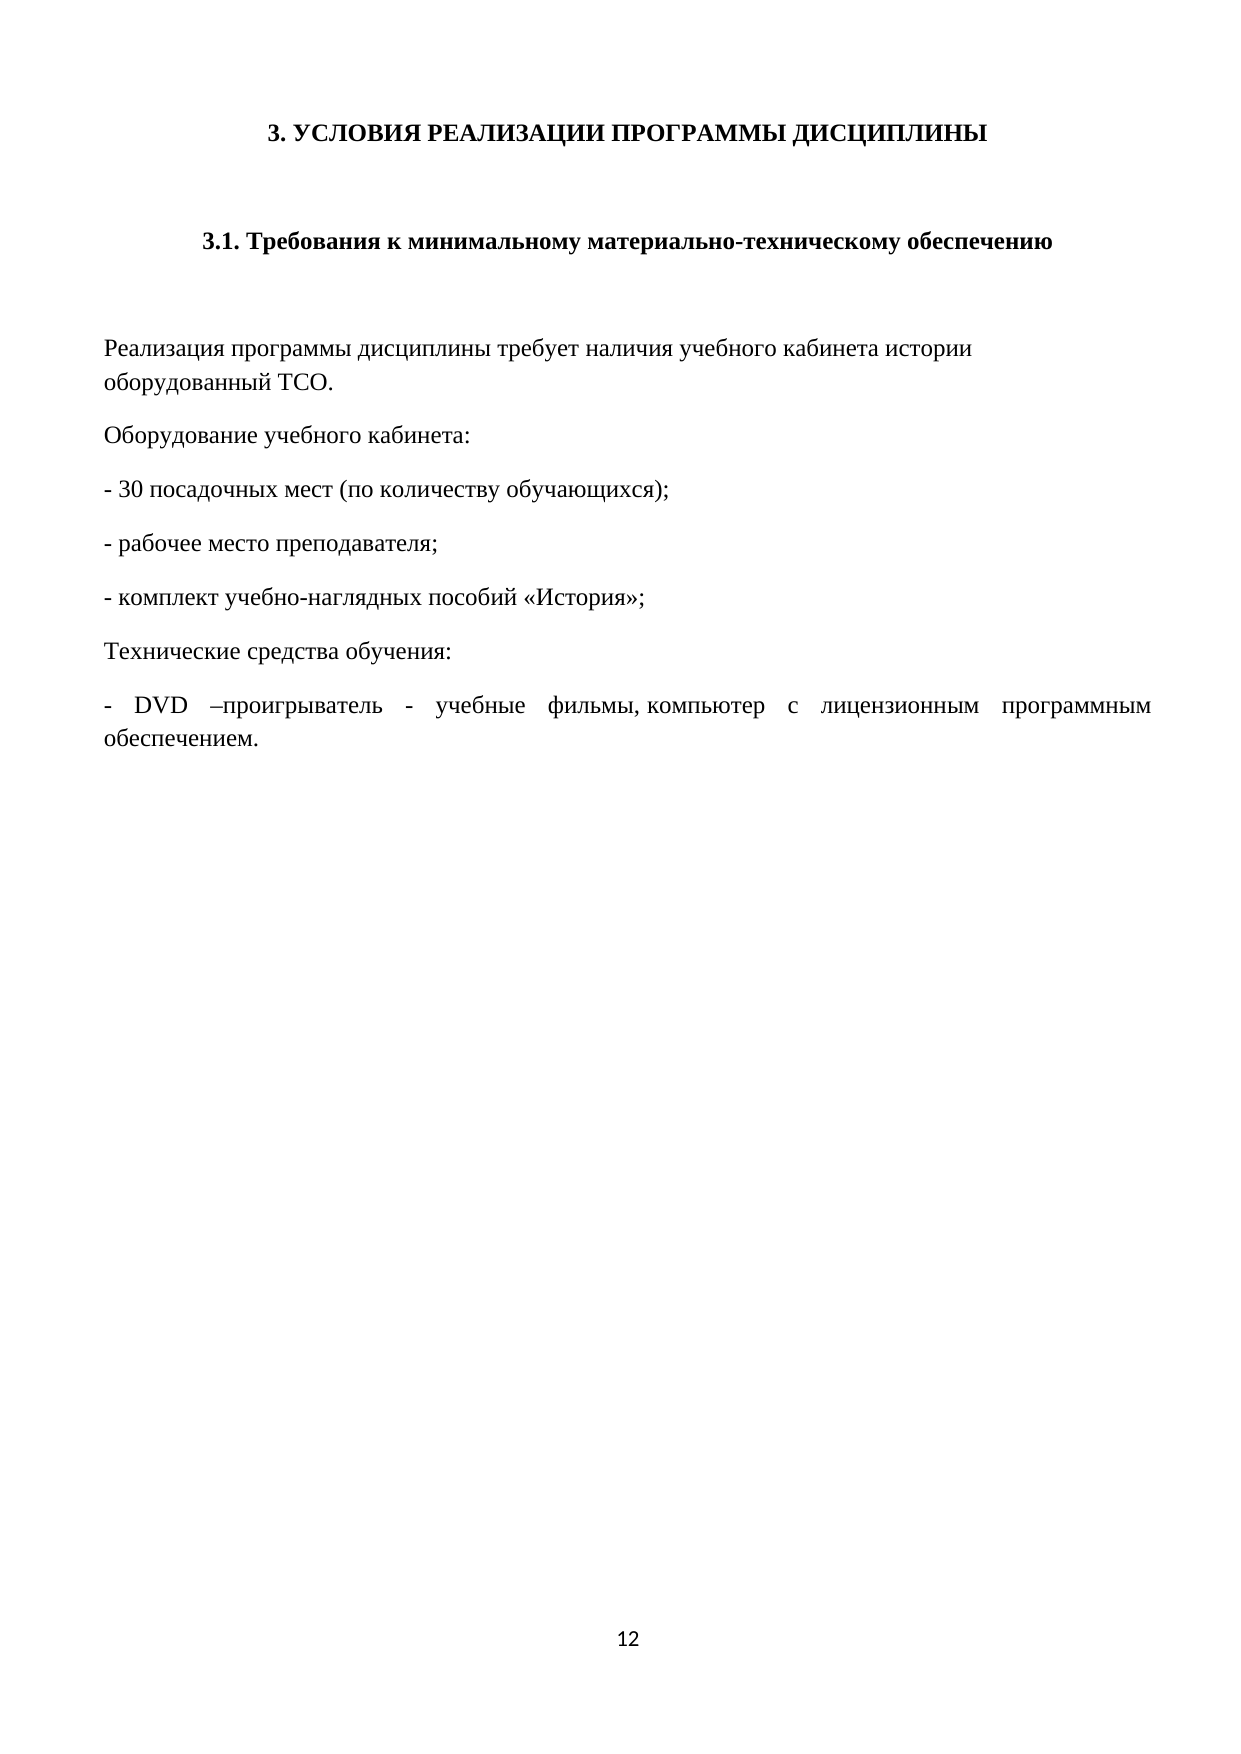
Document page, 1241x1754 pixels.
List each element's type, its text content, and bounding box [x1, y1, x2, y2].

text - комплект учебно-наглядных пособий «История»; [103, 582, 1152, 611]
text Реализация программы дисциплины требует наличия учебного кабинета истории оборудованный ТСО. [103, 333, 1152, 395]
text - DVD –проигрыватель - учебные фильмы, компьютер с лицензионным программным обеспечением. [103, 690, 1152, 751]
text - рабочее место преподавателя; [103, 528, 1152, 557]
text Технические средства обучения: [103, 636, 1152, 664]
text 3.1. Требования к минимальному материально-техническому обеспечению [103, 226, 1152, 254]
text 3. УСЛОВИЯ РЕАЛИЗАЦИИ ПРОГРАММЫ ДИСЦИПЛИНЫ [103, 118, 1152, 147]
text - 30 посадочных мест (по количеству обучающихся); [103, 474, 1152, 503]
text Оборудование учебного кабинета: [103, 420, 1152, 449]
